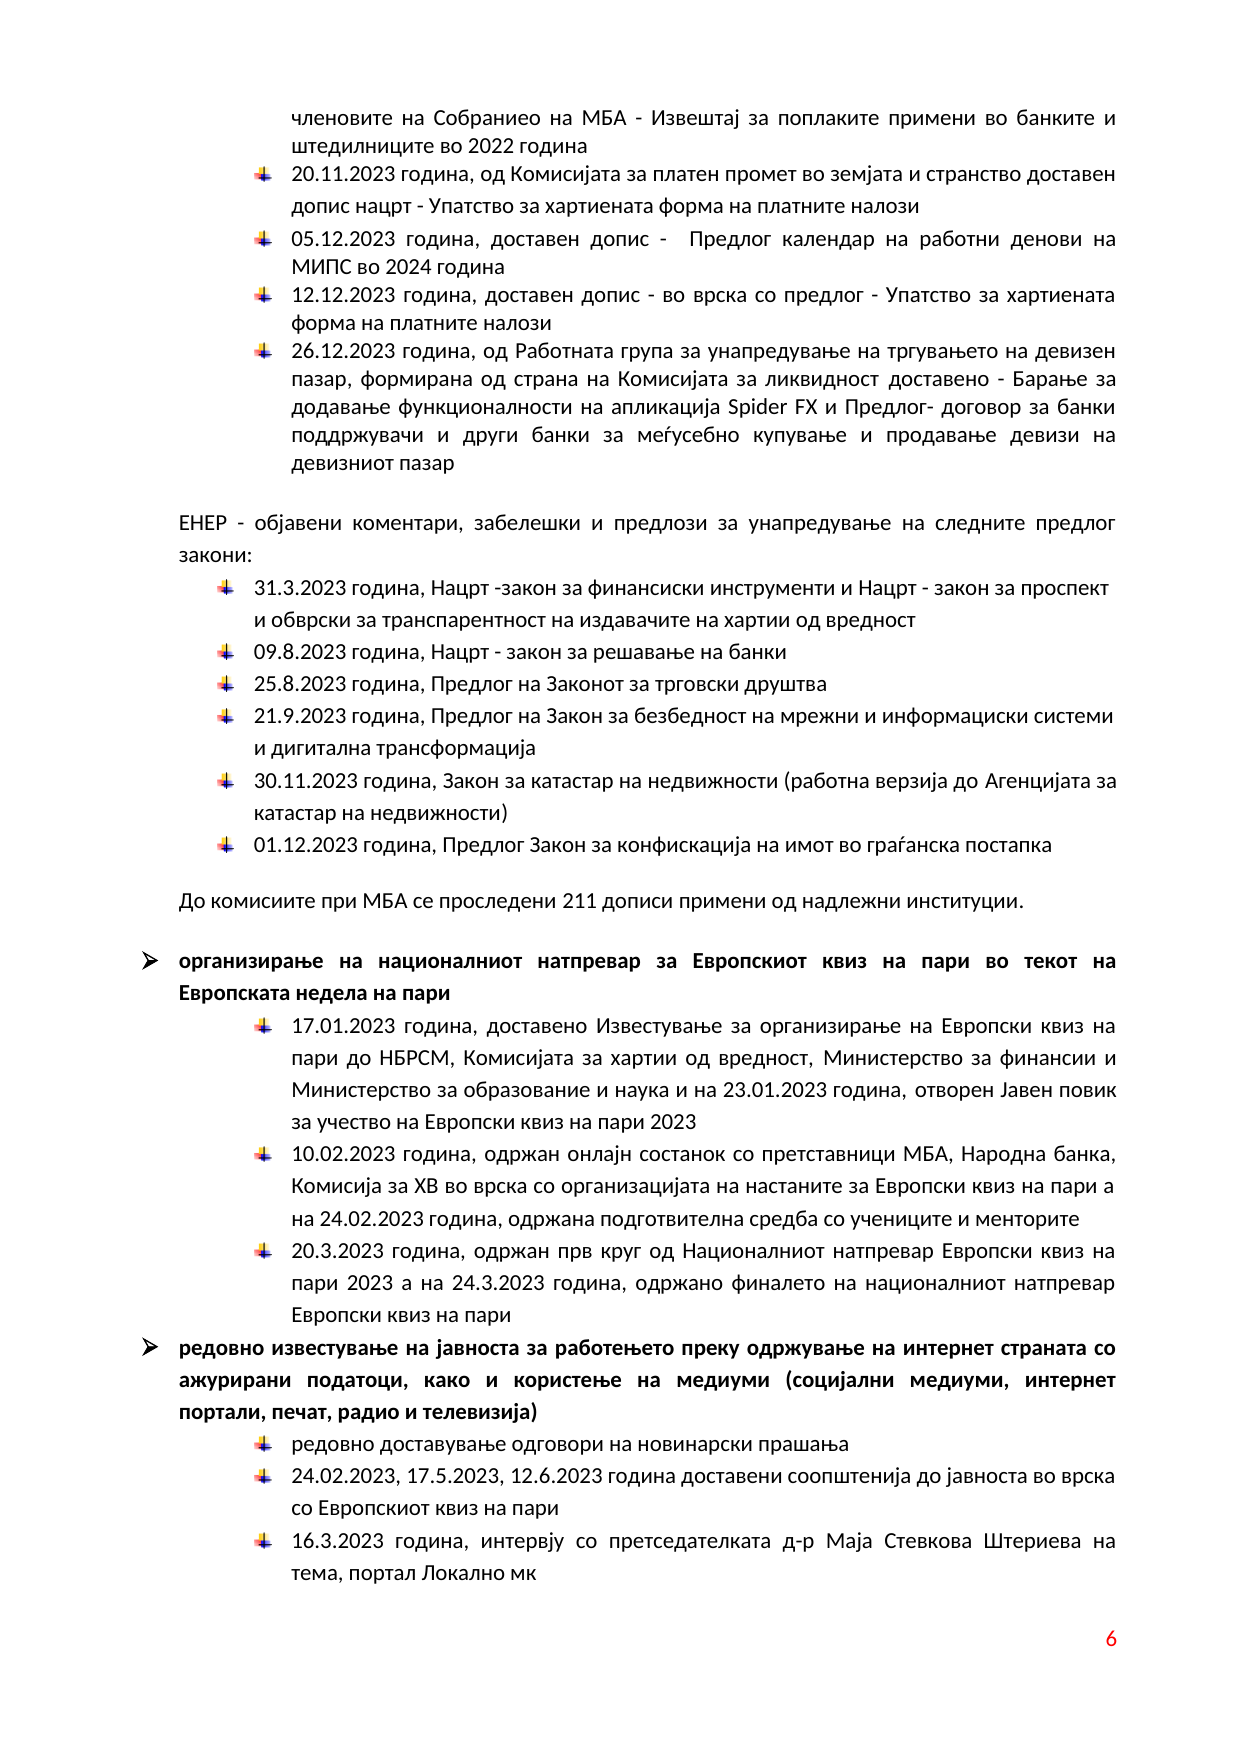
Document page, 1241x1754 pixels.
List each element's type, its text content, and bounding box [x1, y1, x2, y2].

picture [217, 674, 234, 692]
list 26.12.2023 година, од Работната група за унапредување на тргувањето на девизен пазар, формирана од страна на Комисијата за ликвидност доставено - Барање за додавање функционалности на апликација Spider FX и Предлог- договор за банки поддржувачи и други банки за меѓусебно купување и продавање девизи на девизниот пазар [253, 336, 1117, 476]
list 20.11.2023 година, од Комисијата за платен промет во земјата и странство доставен допис нацрт - Упатство за хартиената форма на платните налози [253, 159, 1117, 220]
list 30.11.2023 година, Закон за катастар на недвижности (работна верзија до Агенцијата за катастар на недвижности) [216, 766, 1117, 826]
picture [217, 771, 234, 789]
list редовно известување на јавноста за работењето преку одржување на интернет страната со ажурирани податоци, како и користење на медиуми (социјални медиуми, интернет портали, печат, радио и телевизија) [141, 1333, 1117, 1425]
text До комисиите при МБА се проследени 211 дописи примени од надлежни институции. [178, 886, 1117, 914]
list 20.3.2023 година, одржан прв круг од Националниот натпревар Европски квиз на пари 2023 а на 24.3.2023 година, одржано финалето на националниот натпревар Европски квиз на пари [253, 1236, 1117, 1328]
picture [254, 1145, 272, 1162]
picture [254, 1241, 272, 1259]
picture [254, 285, 272, 303]
list 31.3.2023 година, Нацрт -закон за финансиски инструменти и Нацрт - закон за проспект и обврски за транспарентност на издавачите на хартии од вредност [216, 573, 1117, 633]
list 10.02.2023 година, одржан онлајн состанок со претставници МБА, Народна банка, Комисија за ХВ во врска со организацијата на настаните за Европски квиз на пари а на 24.02.2023 година, одржана подготвителна средба со учениците и менторите [253, 1139, 1117, 1232]
picture [254, 1467, 272, 1484]
list 21.9.2023 година, Предлог на Закон за безбедност на мрежни и информациски системи и дигитална трансформација [216, 701, 1117, 762]
list 24.02.2023, 17.5.2023, 12.6.2023 година доставени соопштенија до јавноста во врска со Европскиот квиз на пари [253, 1461, 1117, 1522]
picture [254, 1016, 272, 1034]
picture [254, 229, 272, 247]
picture [254, 165, 272, 182]
picture [254, 1434, 272, 1452]
picture [254, 1531, 272, 1549]
picture [217, 835, 234, 853]
list редовно доставување одговори на новинарски прашања [253, 1429, 1117, 1457]
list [253, 103, 1117, 159]
list 12.12.2023 година, доставен допис - во врска со предлог - Упатство за хартиената форма на платните налози [253, 280, 1117, 336]
text ЕНЕР - објавени коментари, забелешки и предлози за унапредување на следните предлог закони: [178, 508, 1117, 568]
list 01.12.2023 година, Предлог Закон за конфискација на имот во граѓанска постапка [216, 830, 1117, 858]
list организирање на националниот натпревар за Европскиот квиз на пари во текот на Европската недела на пари [141, 946, 1117, 1007]
list 16.3.2023 година, интервју со претседателката д-р Маја Стевкова Штериева на тема, портал Локално мк [253, 1526, 1117, 1586]
list 05.12.2023 година, доставен допис - Предлог календар на работни денови на МИПС во 2024 година [253, 224, 1117, 280]
list 25.8.2023 година, Предлог на Законот за трговски друштва [216, 669, 1117, 697]
picture [217, 642, 234, 660]
list 17.01.2023 година, доставено Известување за организирање на Европски квиз на пари до НБРСМ, Комисијата за хартии од вредност, Министерство за финансии и Министерство за образование и наука и на 23.01.2023 година, oтворен Јавен повик за учество на Европски квиз на пари 2023 [253, 1011, 1117, 1135]
picture [217, 707, 234, 724]
list 09.8.2023 година, Нацрт - закон за решавање на банки [216, 637, 1117, 665]
picture [254, 341, 272, 359]
picture [217, 578, 234, 595]
